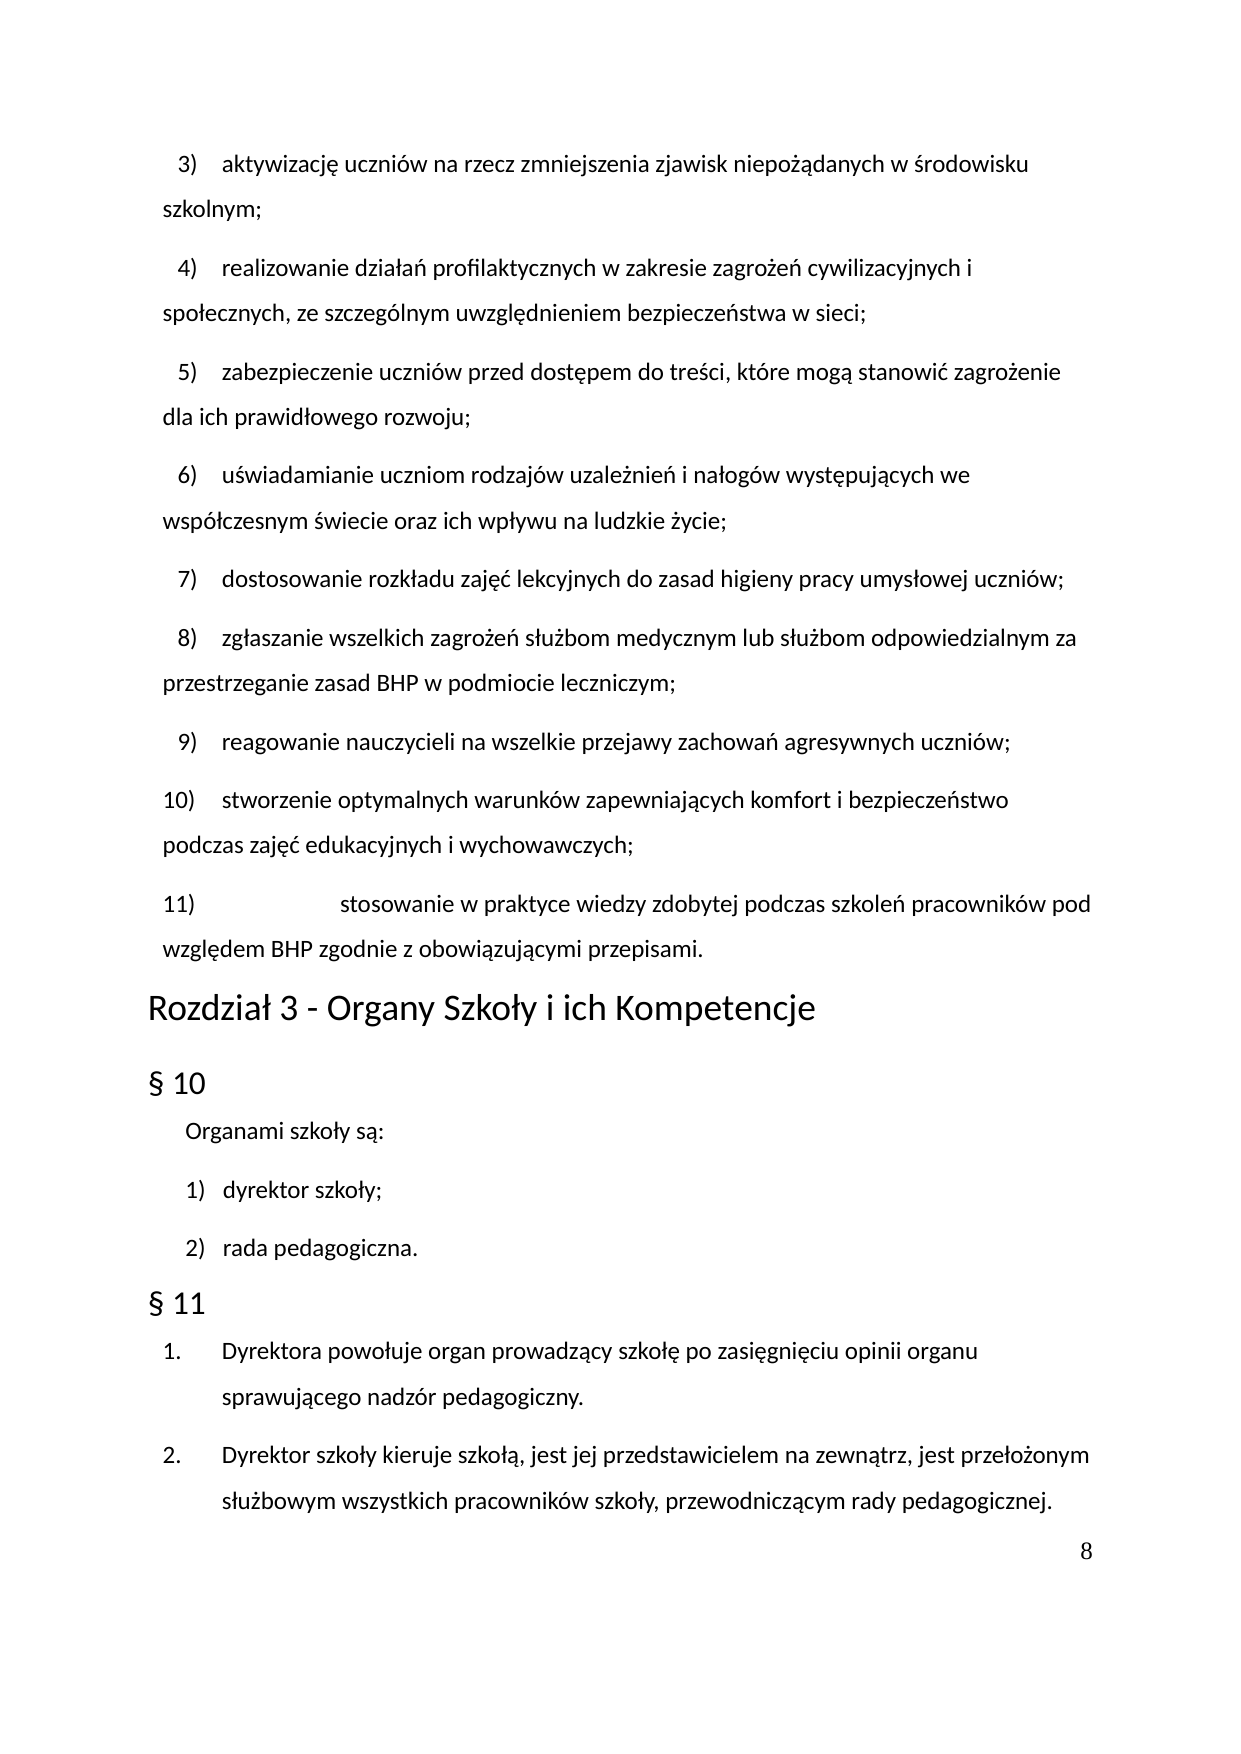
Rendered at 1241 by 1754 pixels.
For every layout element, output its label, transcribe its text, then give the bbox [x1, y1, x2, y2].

list zabezpieczenie uczniów przed dostępem do treści, które mogą stanowić zagrożenie dla ich prawidłowego rozwoju; [162, 356, 1092, 432]
list stworzenie optymalnych warunków zapewniających komfort i bezpieczeństwo podczas zajęć edukacyjnych i wychowawczych; [162, 784, 1092, 860]
list Dyrektora powołuje organ prowadzący szkołę po zasięgnięciu opinii organu sprawującego nadzór pedagogiczny. [162, 1335, 1092, 1411]
list aktywizację uczniów na rzecz zmniejszenia zjawisk niepożądanych w środowisku szkolnym; [162, 148, 1092, 224]
list zgłaszanie wszelkich zagrożeń służbom medycznym lub służbom odpowiedzialnym za przestrzeganie zasad BHP w podmiocie leczniczym; [162, 622, 1092, 698]
list Organami szkoły są: [185, 1116, 1092, 1146]
subtitle Rozdział 3 - Organy Szkoły i ich Kompetencje [148, 983, 1092, 1029]
subtitle § 11 [148, 1282, 1092, 1323]
subtitle § 10 [148, 1062, 1092, 1103]
list realizowanie działań profilaktycznych w zakresie zagrożeń cywilizacyjnych i społecznych, ze szczególnym uwzględnieniem bezpieczeństwa w sieci; [162, 252, 1092, 328]
list stosowanie w praktyce wiedzy zdobytej podczas szkoleń pracowników pod względem BHP zgodnie z obowiązującymi przepisami. [162, 888, 1092, 964]
list Dyrektor szkoły kieruje szkołą, jest jej przedstawicielem na zewnątrz, jest przełożonym służbowym wszystkich pracowników szkoły, przewodniczącym rady pedagogicznej. [162, 1439, 1092, 1515]
list dostosowanie rozkładu zajęć lekcyjnych do zasad higieny pracy umysłowej uczniów; [162, 563, 1092, 594]
list dyrektor szkoły; [185, 1174, 1092, 1204]
list reagowanie nauczycieli na wszelkie przejawy zachowań agresywnych uczniów; [162, 726, 1092, 756]
list uświadamianie uczniom rodzajów uzależnień i nałogów występujących we współczesnym świecie oraz ich wpływu na ludzkie życie; [162, 459, 1092, 536]
list rada pedagogiczna. [185, 1232, 1092, 1262]
